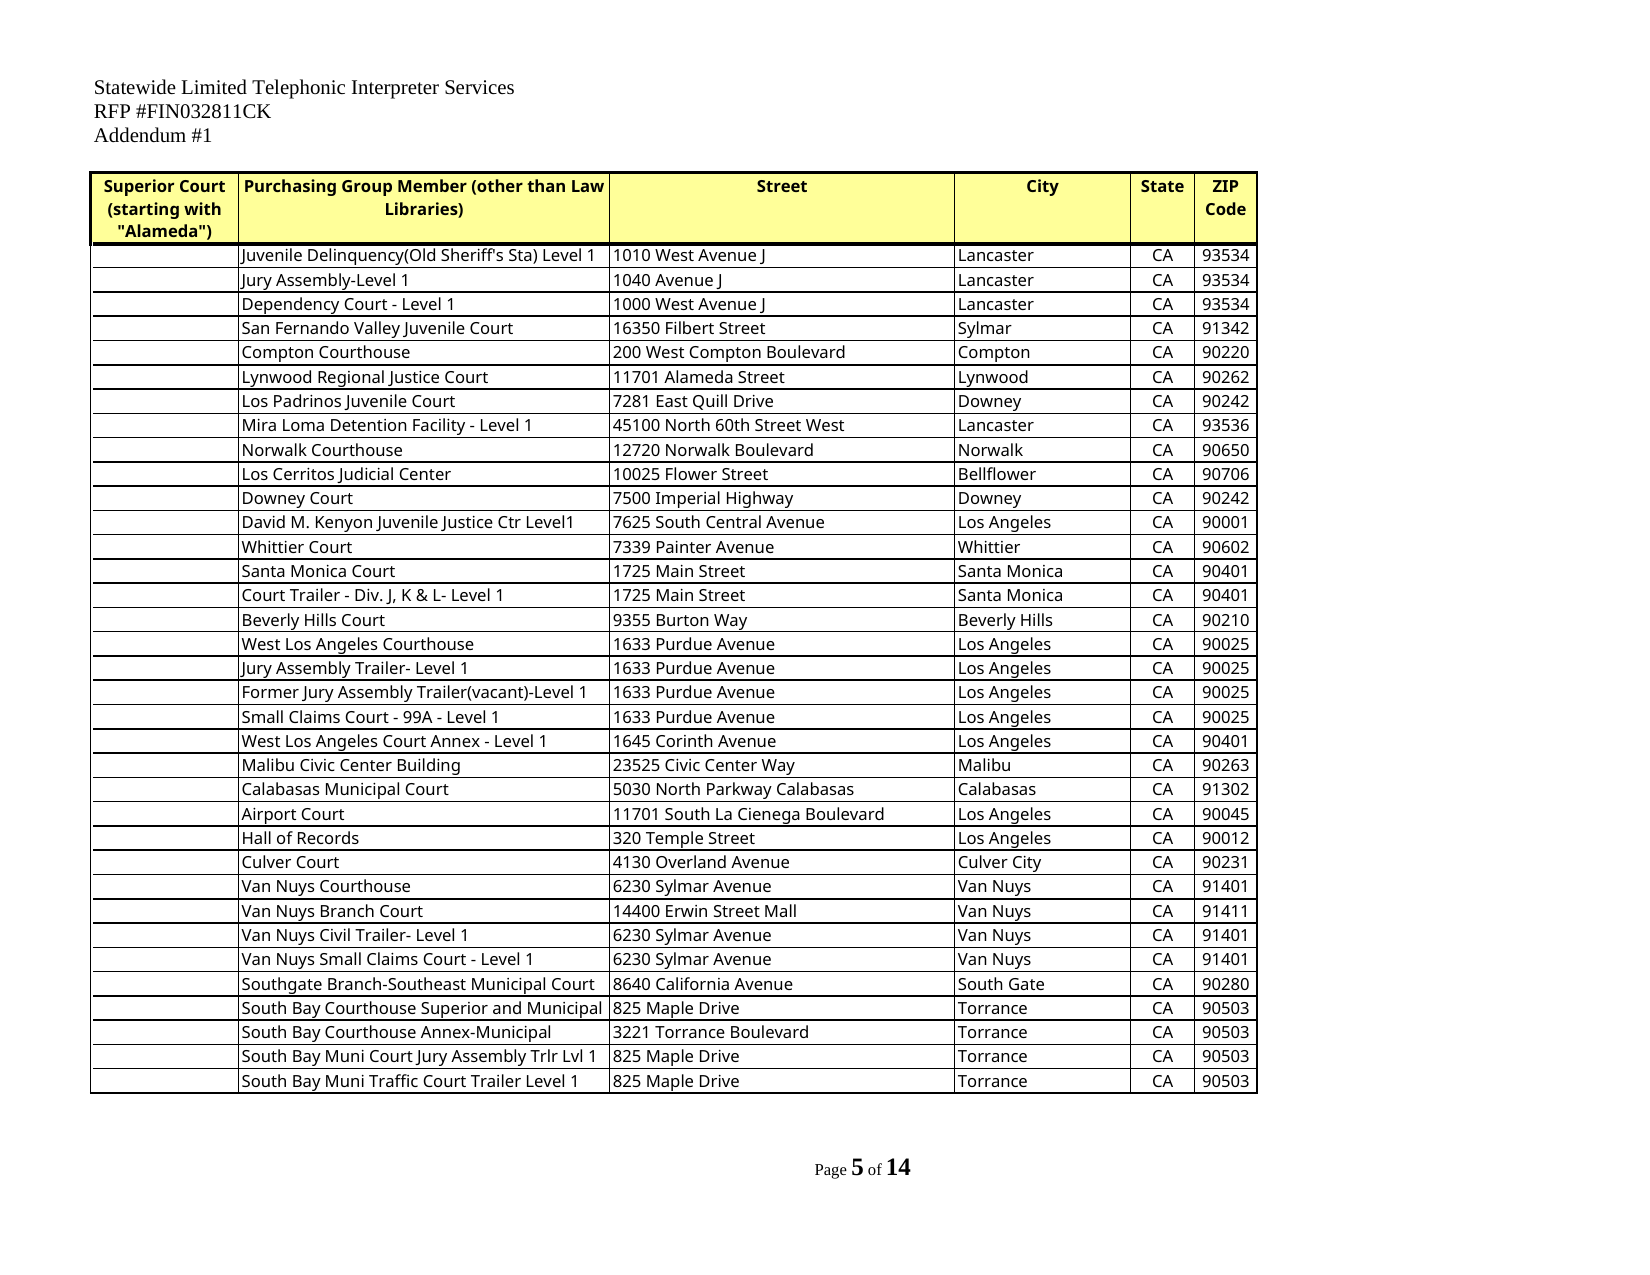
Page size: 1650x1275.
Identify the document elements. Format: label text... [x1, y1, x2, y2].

table_cell [955, 414, 1130, 437]
table_cell 90220 [1195, 341, 1256, 364]
table_cell 90242 [1195, 390, 1256, 412]
table_cell [239, 900, 609, 922]
table_cell Van Nuys [955, 900, 1130, 922]
table_cell Jury Assembly Trlr Lvl 1 [239, 1045, 609, 1068]
table_cell [91, 631, 238, 655]
table_header ZIP Code [1195, 174, 1256, 242]
table_cell CA [1131, 681, 1194, 704]
table_cell [91, 607, 238, 631]
table_cell Former Jury Assembly Trailer(vacant)-Level 1 [239, 681, 609, 704]
table_cell CA [1131, 511, 1194, 534]
table_cell [91, 461, 238, 485]
table_cell [955, 1045, 1130, 1068]
table_cell [91, 874, 238, 898]
table_cell Jury Assembly Trailer- Level 1 [239, 657, 609, 679]
table_cell [955, 487, 1130, 509]
table_cell CA [1131, 1069, 1194, 1092]
table_cell Courthouse Annex-Municipal [239, 1021, 609, 1043]
table_cell [955, 560, 1130, 582]
table_cell Van Nuys Small - Level 1 [239, 948, 609, 971]
table_cell CA [1131, 293, 1194, 315]
table_cell [239, 608, 609, 631]
table_cell [955, 681, 1130, 704]
table_cell CA [1131, 997, 1194, 1019]
table_cell 90503 [1195, 997, 1256, 1019]
table_cell [91, 558, 238, 582]
table_cell CA [1131, 730, 1194, 752]
table_cell CA [1131, 802, 1194, 825]
table_cell Airport Court [239, 802, 609, 825]
table_cell [91, 995, 238, 1019]
table_cell [955, 851, 1130, 873]
table_cell Branch-Southeast Municipal Court [239, 972, 609, 995]
table_cell [610, 584, 954, 607]
table_cell [955, 997, 1130, 1019]
table_cell 91401 [1195, 875, 1256, 898]
table_cell 93534 [1195, 268, 1256, 291]
table_cell [91, 1068, 238, 1092]
table_cell CA [1131, 924, 1194, 946]
table_cell 90602 [1195, 535, 1256, 558]
table_cell [91, 728, 238, 752]
table_cell Van Nuys [955, 875, 1130, 898]
table_cell Jury Assembly-Level 1 [239, 268, 609, 291]
table_cell [610, 414, 954, 437]
table_cell J [610, 246, 954, 267]
table_cell [610, 535, 954, 558]
table_cell CA [1131, 851, 1194, 873]
table_cell Small - 99A - Level 1 [239, 705, 609, 728]
table_cell Hall of Records [239, 827, 609, 849]
table_cell [955, 268, 1130, 291]
table_cell 91302 [1195, 778, 1256, 801]
table_cell [91, 922, 238, 946]
table_cell CA [1131, 1045, 1194, 1068]
table_cell Calabasas [610, 778, 954, 801]
table_cell [610, 997, 954, 1019]
table_cell Mall [610, 900, 954, 922]
table_cell [955, 632, 1130, 655]
table_cell [91, 946, 238, 971]
table_cell [91, 1044, 238, 1068]
table_cell CA [1131, 608, 1194, 631]
table_cell [610, 463, 954, 485]
table_cell [955, 438, 1130, 461]
table_cell [610, 948, 954, 971]
table_cell [955, 705, 1130, 728]
table_cell Calabasas [955, 778, 1130, 801]
table_cell [91, 679, 238, 704]
table_cell Van Nuys Civil Trailer- Level 1 [239, 924, 609, 946]
table_cell [610, 632, 954, 655]
table_cell 90025 [1195, 632, 1256, 655]
table_cell 91411 [1195, 900, 1256, 922]
table_cell [955, 535, 1130, 558]
table_cell 90210 [1195, 608, 1256, 631]
table_cell [610, 802, 954, 825]
table_header Superior Court (starting with "") [92, 174, 238, 242]
table_cell Courthouse [239, 438, 609, 461]
table_cell [91, 704, 238, 728]
table_cell CA [1131, 632, 1194, 655]
table_cell Van Nuys Courthouse [239, 875, 609, 898]
table_cell [91, 582, 238, 607]
table_cell Courthouse [239, 632, 609, 655]
table_cell [955, 802, 1130, 825]
table_cell [91, 485, 238, 509]
table_cell [610, 730, 954, 752]
table_cell [955, 366, 1130, 388]
table_cell 90001 [1195, 511, 1256, 534]
table_cell CA [1131, 1021, 1194, 1043]
table_cell [91, 412, 238, 437]
table_cell 91342 [1195, 317, 1256, 339]
table_cell CA [1131, 463, 1194, 485]
table_cell [91, 776, 238, 801]
table_cell CA [1131, 414, 1194, 437]
table_cell [91, 243, 238, 267]
table_cell 91401 [1195, 948, 1256, 971]
table_cell CA [1131, 560, 1194, 582]
table_cell CA [1131, 972, 1194, 995]
table_cell [610, 705, 954, 728]
table_cell 90401 [1195, 584, 1256, 607]
table_cell 90503 [1195, 1069, 1256, 1092]
table_cell [610, 1021, 954, 1043]
table_cell [955, 293, 1130, 315]
table_cell Trailer Level 1 [239, 1069, 609, 1092]
table_cell Mira Loma Detention Facility - Level 1 [239, 414, 609, 437]
table_cell [955, 246, 1130, 267]
table_cell [610, 827, 954, 849]
table_cell 93534 [1195, 246, 1256, 267]
table_cell [610, 875, 954, 898]
table_cell [610, 366, 954, 388]
table_cell [91, 267, 238, 291]
table_cell [91, 364, 238, 388]
table_cell 90401 [1195, 730, 1256, 752]
table_cell David M. Kenyon Juvenile Justice Ctr Level1 [239, 511, 609, 534]
table_cell 90262 [1195, 366, 1256, 388]
table_cell Juvenile Delinquency(Old Sheriff's Sta) Level 1 [239, 246, 609, 267]
table_header City [955, 174, 1130, 242]
table_cell 91401 [1195, 924, 1256, 946]
table_cell [610, 390, 954, 412]
table_cell 93534 [1195, 293, 1256, 315]
table_cell [610, 438, 954, 461]
table_cell [955, 463, 1130, 485]
table_cell [91, 849, 238, 873]
table_cell [91, 315, 238, 339]
table_cell CA [1131, 705, 1194, 728]
table_cell [955, 584, 1130, 607]
table_cell [955, 341, 1130, 364]
table_cell [91, 825, 238, 849]
table_cell [955, 827, 1130, 849]
table_cell [955, 1021, 1130, 1043]
table_cell J [610, 293, 954, 315]
table_cell CA [1131, 390, 1194, 412]
table_cell [239, 390, 609, 412]
table_cell CA [1131, 875, 1194, 898]
table_header State [1131, 174, 1194, 242]
table_cell Courthouse and Municipal [239, 997, 609, 1019]
table_cell CA [1131, 827, 1194, 849]
table_cell [239, 535, 609, 558]
table_cell CA [1131, 948, 1194, 971]
table_cell 1040 Avenue J [610, 268, 954, 291]
table_cell CA [1131, 584, 1194, 607]
table_cell Culver Court [239, 851, 609, 873]
table_cell 90012 [1195, 827, 1256, 849]
table_cell [610, 972, 954, 995]
table_cell [239, 487, 609, 509]
table_cell [610, 657, 954, 679]
table_cell CA [1131, 754, 1194, 776]
table_header Street [610, 174, 954, 242]
table_cell [91, 437, 238, 461]
table_cell [610, 317, 954, 339]
table_cell [91, 534, 238, 558]
table_cell 90231 [1195, 851, 1256, 873]
table_cell 90025 [1195, 681, 1256, 704]
table_cell Calabasas Municipal Court [239, 778, 609, 801]
table_cell [955, 390, 1130, 412]
table_cell [610, 341, 954, 364]
table_cell 90025 [1195, 705, 1256, 728]
table_cell 90280 [1195, 972, 1256, 995]
table_cell [239, 317, 609, 339]
table_cell CA [1131, 366, 1194, 388]
table_cell [955, 511, 1130, 534]
table_cell [955, 972, 1130, 995]
table_cell [239, 560, 609, 582]
table_cell [91, 971, 238, 995]
table_cell Van Nuys [955, 924, 1130, 946]
table_cell [91, 340, 238, 364]
table_cell Sylmar [955, 317, 1130, 339]
table_cell CA [1131, 341, 1194, 364]
table_cell Court Trailer - Div. J, K & L- Level 1 [239, 584, 609, 607]
table_cell [91, 388, 238, 412]
table_cell 90025 [1195, 657, 1256, 679]
table_header Purchasing Group Member (other than Law Libraries) [239, 174, 609, 242]
table_cell [610, 560, 954, 582]
table_cell [610, 608, 954, 631]
table_cell Van Nuys [955, 948, 1130, 971]
table_cell Dependency Court - Level 1 [239, 293, 609, 315]
table_cell [955, 657, 1130, 679]
table_cell [610, 924, 954, 946]
table_cell [610, 1069, 954, 1092]
table_cell CA [1131, 438, 1194, 461]
table_cell CA [1131, 487, 1194, 509]
table_cell 90263 [1195, 754, 1256, 776]
table_cell [239, 366, 609, 388]
table_cell Courthouse [239, 341, 609, 364]
table_cell [610, 851, 954, 873]
table_cell 90650 [1195, 438, 1256, 461]
table_cell CA [1131, 317, 1194, 339]
table_cell CA [1131, 246, 1194, 267]
table_cell Annex - Level 1 [239, 730, 609, 752]
table_cell [610, 511, 954, 534]
table_cell [610, 487, 954, 509]
table_cell 90706 [1195, 463, 1256, 485]
table_cell 90503 [1195, 1045, 1256, 1068]
table_cell [91, 1019, 238, 1043]
table_cell CA [1131, 657, 1194, 679]
table_cell Civic [239, 754, 609, 776]
table_cell CA [1131, 900, 1194, 922]
table_cell [610, 1045, 954, 1068]
table_cell [955, 608, 1130, 631]
table_cell [610, 681, 954, 704]
table_cell CA [1131, 268, 1194, 291]
table_cell [91, 291, 238, 315]
table_cell CA [1131, 778, 1194, 801]
table_cell [91, 801, 238, 825]
table_cell Los Cerritos Judicial Center [239, 463, 609, 485]
table_cell 90045 [1195, 802, 1256, 825]
table_cell 90242 [1195, 487, 1256, 509]
table_cell CA [1131, 535, 1194, 558]
table_cell [91, 898, 238, 922]
table_cell 90503 [1195, 1021, 1256, 1043]
table_cell [91, 510, 238, 534]
table_cell [955, 754, 1130, 776]
table_cell 90401 [1195, 560, 1256, 582]
table_cell 23525 Civic [610, 754, 954, 776]
table_cell [955, 1069, 1130, 1092]
table_cell 93536 [1195, 414, 1256, 437]
table_cell [955, 730, 1130, 752]
table_cell [91, 655, 238, 679]
table_cell [91, 752, 238, 776]
